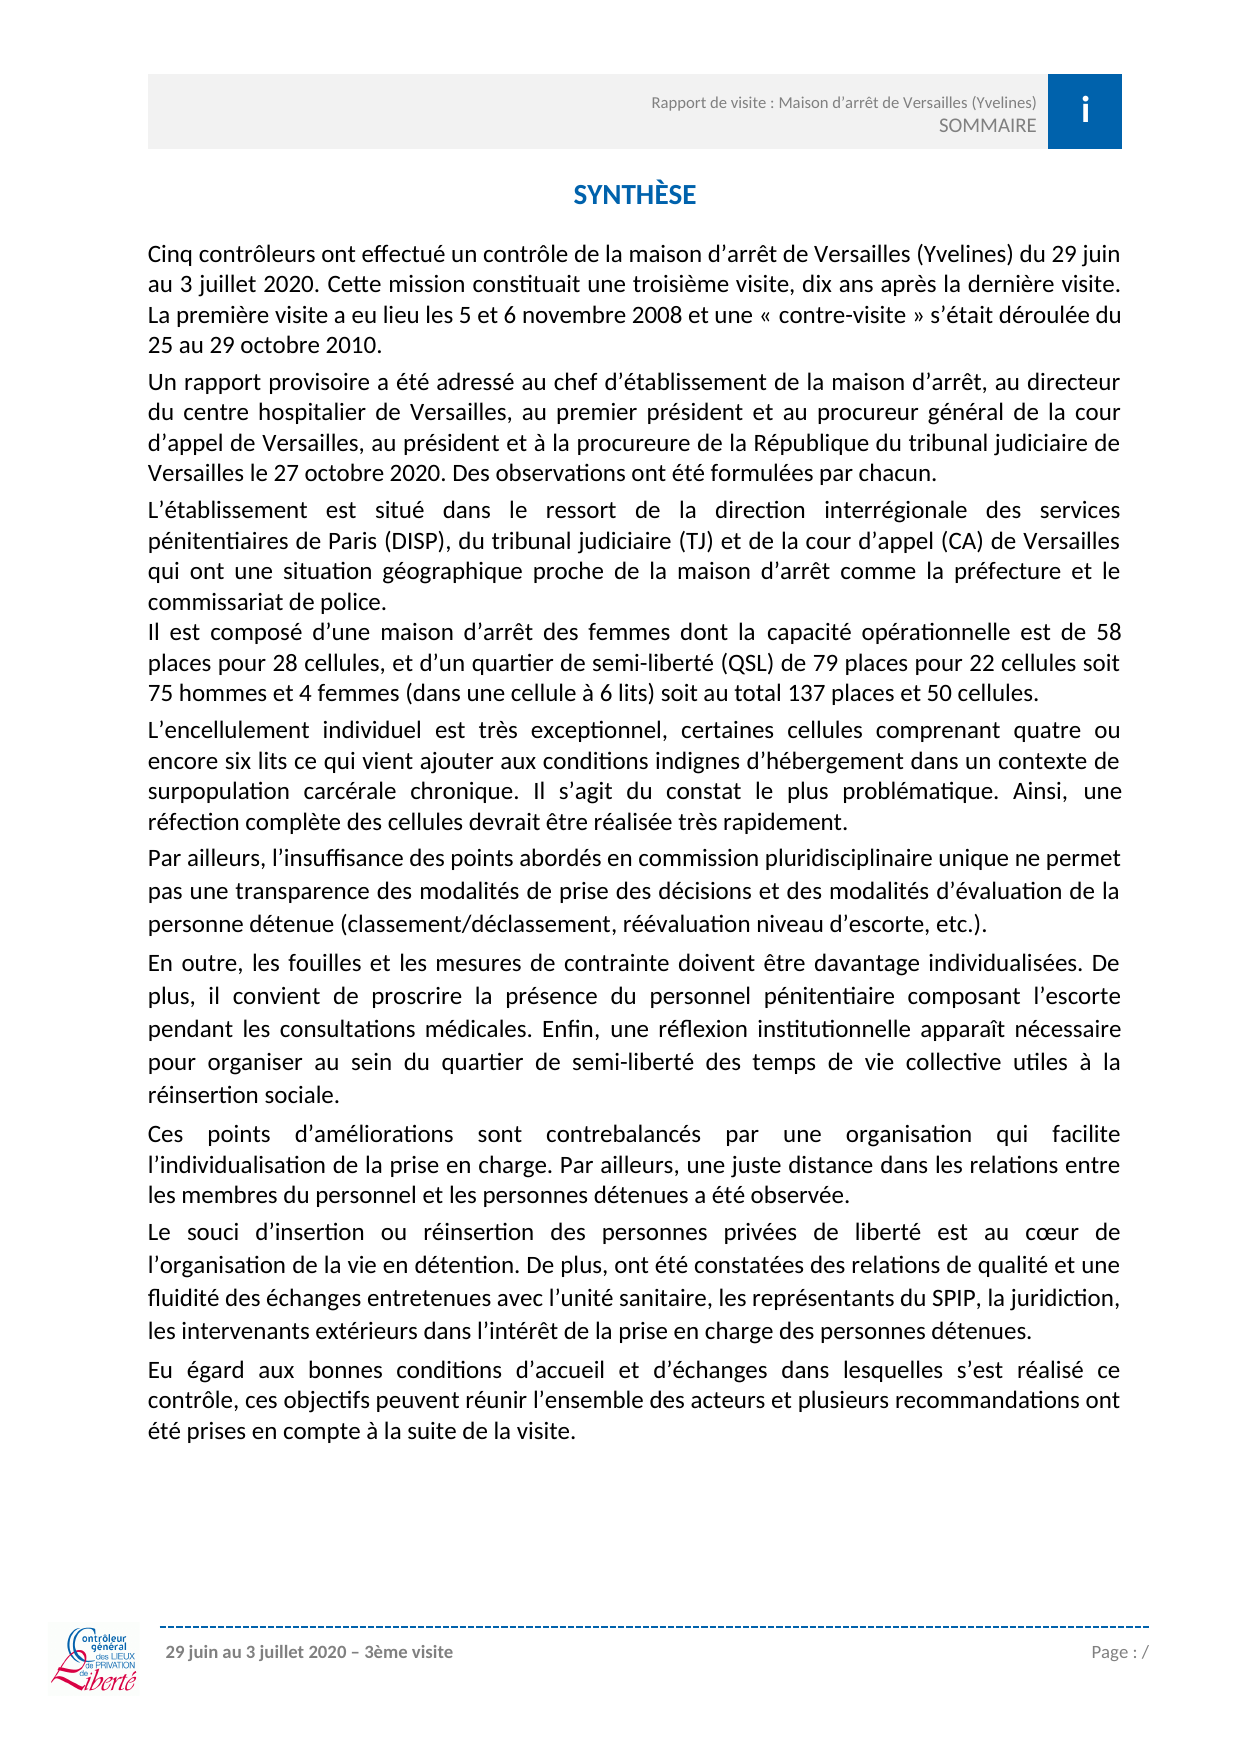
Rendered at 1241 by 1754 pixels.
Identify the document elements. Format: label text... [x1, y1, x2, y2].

title Synthèse [148, 176, 1122, 212]
text L’établissement est situé dans le ressort de la direction interrégionale des services pénitentiaires de Paris (DISP), du tribunal judiciaire (TJ) et de la cour d’appel (CA) de Versailles qui ont une situation géographique proche de la maison d’arrêt comme la préfecture et le commissariat de police. [148, 494, 1122, 616]
text Par ailleurs, l’insuffisance des points abordés en commission pluridisciplinaire unique ne permet pas une transparence des modalités de prise des décisions et des modalités d’évaluation de la personne détenue (classement/déclassement, réévaluation niveau d’escorte, etc.). [148, 843, 1122, 939]
text Un rapport provisoire a été adressé au chef d’établissement de la maison d’arrêt, au directeur du centre hospitalier de Versailles, au premier président et au procureur général de la cour d’appel de Versailles, au président et à la procureure de la République du tribunal judiciaire de Versailles le 27 octobre 2020. Des observations ont été formulées par chacun. [148, 366, 1122, 488]
text Eu égard aux bonnes conditions d’accueil et d’échanges dans lesquelles s’est réalisé ce contrôle, ces objectifs peuvent réunir l’ensemble des acteurs et plusieurs recommandations ont été prises en compte à la suite de la visite. [148, 1354, 1122, 1446]
list Cinq contrôleurs ont effectué un contrôle de la maison d’arrêt de Versailles (Yvelines) du 29 juin au 3 juillet 2020. Cette mission constituait une troisième visite, dix ans après la dernière visite. La première visite a eu lieu les 5 et 6 novembre 2008 et une « contre-visite » s’était déroulée du 25 au 29 octobre 2010. [148, 238, 1122, 360]
text Le souci d’insertion ou réinsertion des personnes privées de liberté est au cœur de l’organisation de la vie en détention. De plus, ont été constatées des relations de qualité et une fluidité des échanges entretenues avec l’unité sanitaire, les représentants du SPIP, la juridiction, les intervenants extérieurs dans l’intérêt de la prise en charge des personnes détenues. [148, 1216, 1122, 1346]
text Il est composé d’une maison d’arrêt des femmes dont la capacité opérationnelle est de 58 places pour 28 cellules, et d’un quartier de semi-liberté (QSL) de 79 places pour 22 cellules soit 75 hommes et 4 femmes (dans une cellule à 6 lits) soit au total 137 places et 50 cellules. [148, 616, 1122, 708]
picture [47, 1622, 140, 1696]
text Ces points d’améliorations sont contrebalancés par une organisation qui facilite l’individualisation de la prise en charge. Par ailleurs, une juste distance dans les relations entre les membres du personnel et les personnes détenues a été observée. [148, 1118, 1122, 1210]
text En outre, les fouilles et les mesures de contrainte doivent être davantage individualisées. De plus, il convient de proscrire la présence du personnel pénitentiaire composant l’escorte pendant les consultations médicales. Enfin, une réflexion institutionnelle apparaît nécessaire pour organiser au sein du quartier de semi-liberté des temps de vie collective utiles à la réinsertion sociale. [148, 948, 1122, 1110]
text L’encellulement individuel est très exceptionnel, certaines cellules comprenant quatre ou encore six lits ce qui vient ajouter aux conditions indignes d’hébergement dans un contexte de surpopulation carcérale chronique. Il s’agit du constat le plus problématique. Ainsi, une réfection complète des cellules devrait être réalisée très rapidement. [148, 714, 1122, 836]
